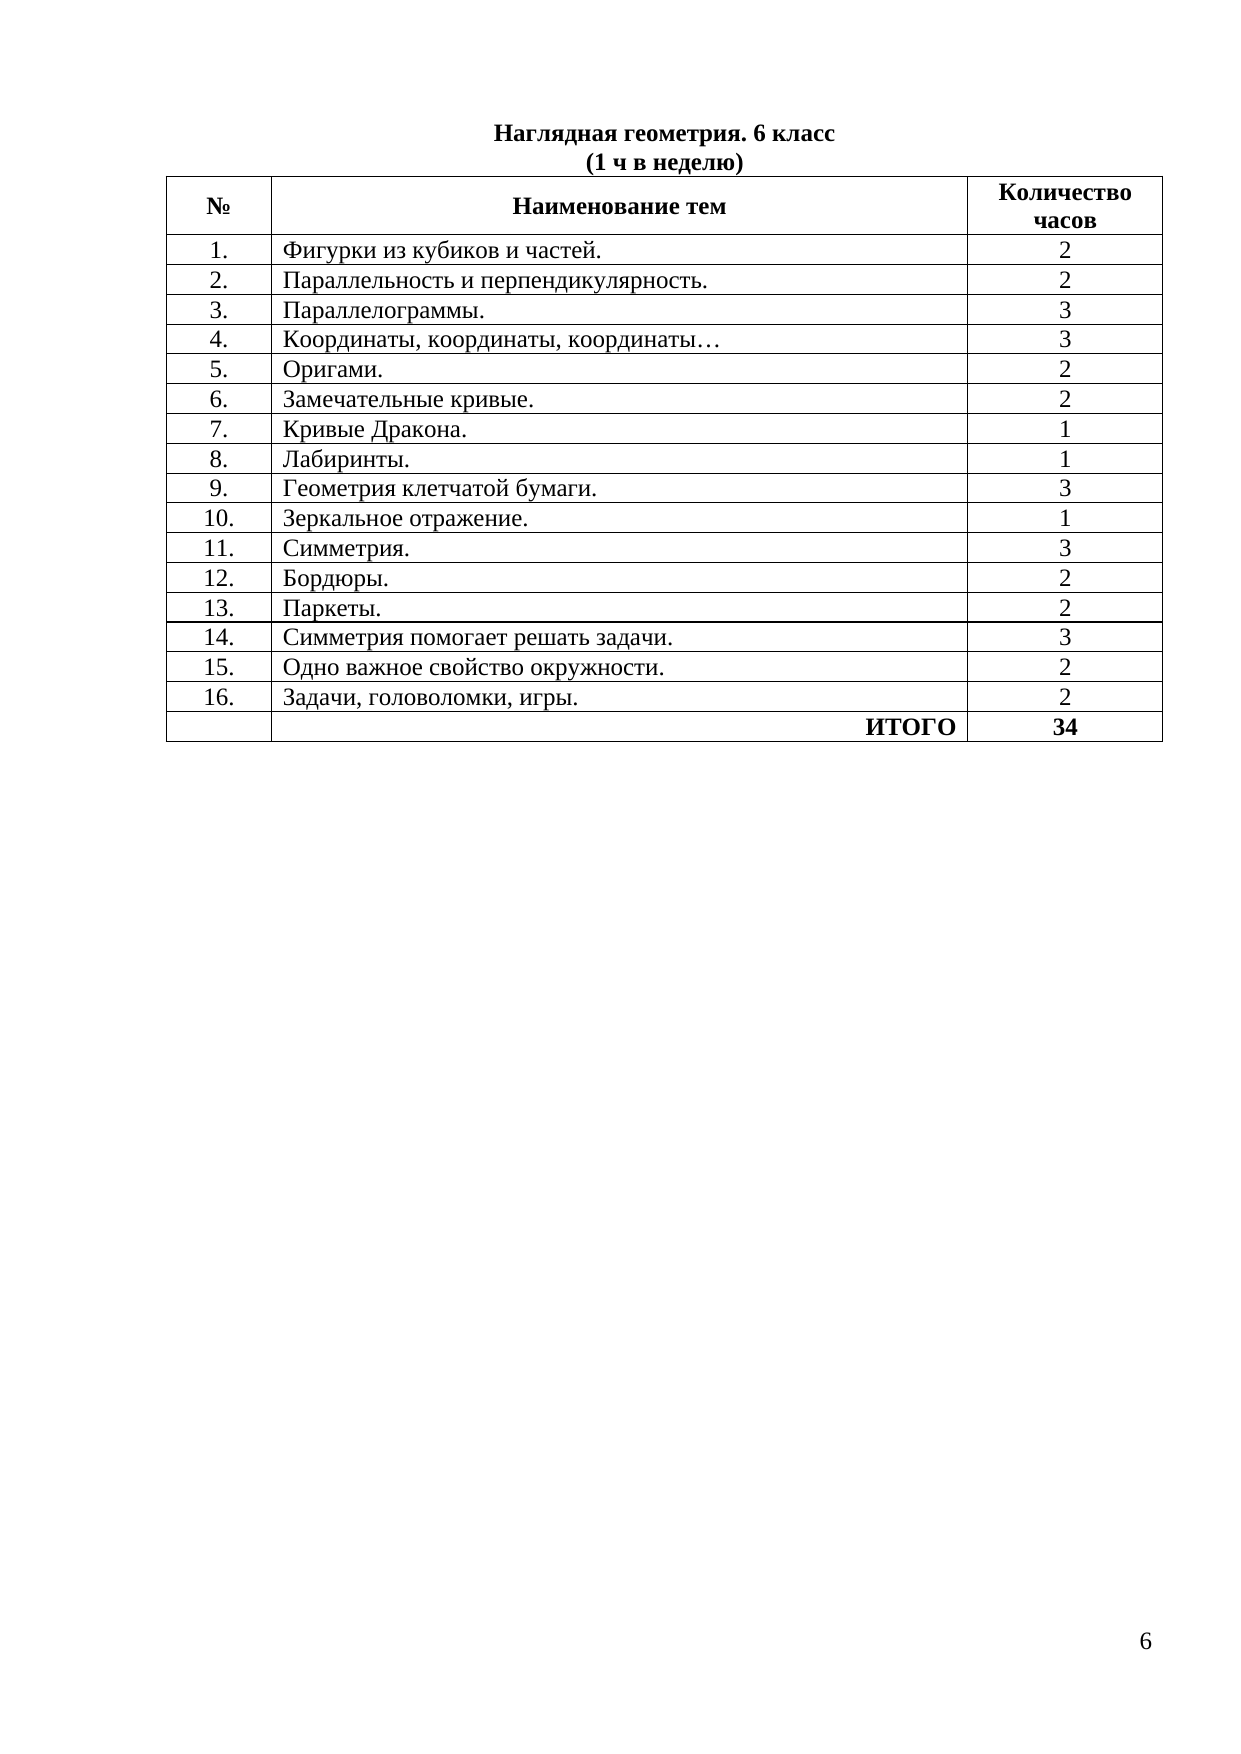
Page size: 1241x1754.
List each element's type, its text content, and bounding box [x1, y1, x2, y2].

table_cell Зеркальное отражение. [272, 503, 967, 532]
table_cell 10. [167, 503, 271, 532]
table_cell Параллельность и перпендикулярность. [272, 265, 967, 294]
table_cell 13. [167, 593, 271, 621]
table_cell 1 [968, 503, 1162, 532]
table_cell 12. [167, 563, 271, 592]
table_cell 2 [968, 563, 1162, 592]
table_cell 5. [167, 354, 271, 383]
table_cell Паркеты. [272, 593, 967, 621]
table_cell 3 [968, 325, 1162, 353]
table_cell 34 [968, 712, 1162, 741]
table_cell 2 [968, 235, 1162, 264]
table_cell 3. [167, 295, 271, 323]
table_cell Кривые Дракона. [272, 414, 967, 443]
table_cell 16. [167, 682, 271, 711]
table_cell 2. [167, 265, 271, 294]
table_cell Симметрия помогает решать задачи. [272, 623, 967, 651]
table_cell Координаты, координаты, координаты… [272, 325, 967, 353]
table_cell 3 [968, 623, 1162, 651]
table_cell 1 [968, 444, 1162, 472]
table_cell Параллелограммы. [272, 295, 967, 323]
table_cell 3 [968, 295, 1162, 323]
table_cell 4. [167, 325, 271, 353]
table_cell ИТОГО [272, 712, 967, 741]
table_cell 3 [968, 474, 1162, 502]
text (1 ч в неделю) [177, 147, 1152, 176]
table_cell Одно важное свойство окружности. [272, 652, 967, 681]
table_cell Замечательные кривые. [272, 384, 967, 413]
table_cell 6. [167, 384, 271, 413]
table_header Наименование тем [272, 177, 967, 234]
table_cell 11. [167, 533, 271, 562]
table_header № [167, 177, 271, 234]
table_cell 9. [167, 474, 271, 502]
table_cell 1 [968, 414, 1162, 443]
table_cell 2 [968, 265, 1162, 294]
table_header Количество часов [968, 177, 1162, 234]
table_cell 15. [167, 652, 271, 681]
table_cell 2 [968, 593, 1162, 621]
table_cell Симметрия. [272, 533, 967, 562]
table_cell Лабиринты. [272, 444, 967, 472]
table_cell Оригами. [272, 354, 967, 383]
table_cell Геометрия клетчатой бумаги. [272, 474, 967, 502]
table_cell 2 [968, 682, 1162, 711]
table_cell 8. [167, 444, 271, 472]
table_cell 2 [968, 384, 1162, 413]
table_cell Фигурки из кубиков и частей. [272, 235, 967, 264]
table_cell 14. [167, 623, 271, 651]
table_cell Бордюры. [272, 563, 967, 592]
table_cell 3 [968, 533, 1162, 562]
table_cell 2 [968, 354, 1162, 383]
table_cell [167, 712, 271, 741]
table_cell Задачи, головоломки, игры. [272, 682, 967, 711]
text Наглядная геометрия. 6 класс [177, 118, 1152, 147]
table_cell 1. [167, 235, 271, 264]
table_cell 7. [167, 414, 271, 443]
table_cell 2 [968, 652, 1162, 681]
